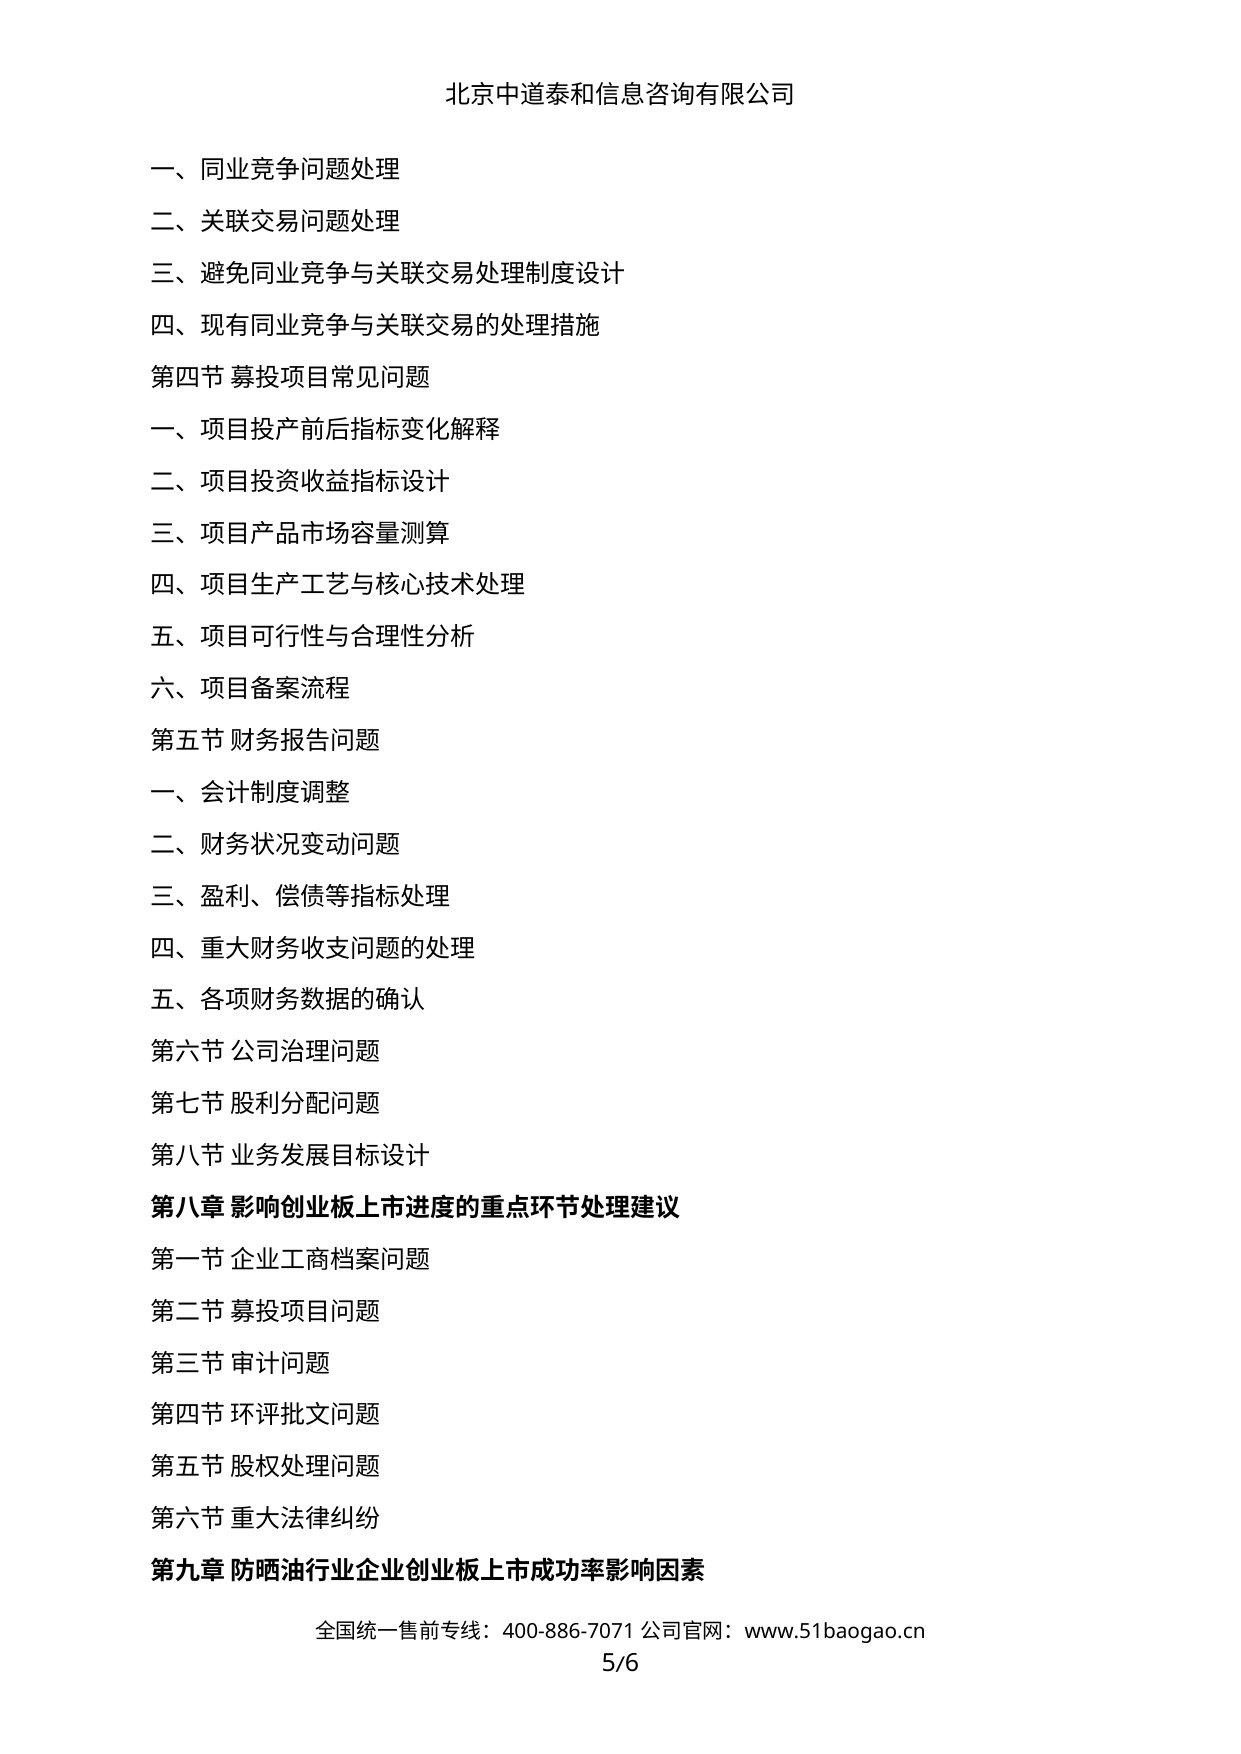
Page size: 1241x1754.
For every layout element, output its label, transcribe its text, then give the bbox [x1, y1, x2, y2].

text 四、重大财务收支问题的处理 [150, 928, 1090, 964]
text 一、项目投产前后指标变化解释 [150, 409, 1090, 446]
text 五、各项财务数据的确认 [150, 980, 1090, 1016]
text 一、会计制度调整 [150, 772, 1090, 809]
text 第九章 防晒油行业企业创业板上市成功率影响因素 [150, 1551, 1090, 1587]
text 五、项目可行性与合理性分析 [150, 617, 1090, 653]
text 二、关联交易问题处理 [150, 202, 1090, 238]
text 第八节 业务发展目标设计 [150, 1136, 1090, 1172]
text 六、项目备案流程 [150, 669, 1090, 705]
text 三、项目产品市场容量测算 [150, 513, 1090, 549]
text 第六节 公司治理问题 [150, 1032, 1090, 1068]
text 一、同业竞争问题处理 [150, 150, 1090, 186]
text 第五节 股权处理问题 [150, 1447, 1090, 1483]
text 三、避免同业竞争与关联交易处理制度设计 [150, 254, 1090, 290]
text 四、现有同业竞争与关联交易的处理措施 [150, 306, 1090, 342]
text 二、项目投资收益指标设计 [150, 461, 1090, 497]
text 第四节 募投项目常见问题 [150, 357, 1090, 394]
text 第五节 财务报告问题 [150, 721, 1090, 757]
text 第四节 环评批文问题 [150, 1395, 1090, 1431]
text 第三节 审计问题 [150, 1343, 1090, 1379]
text 第七节 股利分配问题 [150, 1084, 1090, 1120]
text 第一节 企业工商档案问题 [150, 1239, 1090, 1276]
text 第八章 影响创业板上市进度的重点环节处理建议 [150, 1187, 1090, 1224]
text 第六节 重大法律纠纷 [150, 1499, 1090, 1535]
text 四、项目生产工艺与核心技术处理 [150, 565, 1090, 601]
text 三、盈利、偿债等指标处理 [150, 876, 1090, 912]
text 二、财务状况变动问题 [150, 824, 1090, 861]
text 第二节 募投项目问题 [150, 1291, 1090, 1327]
